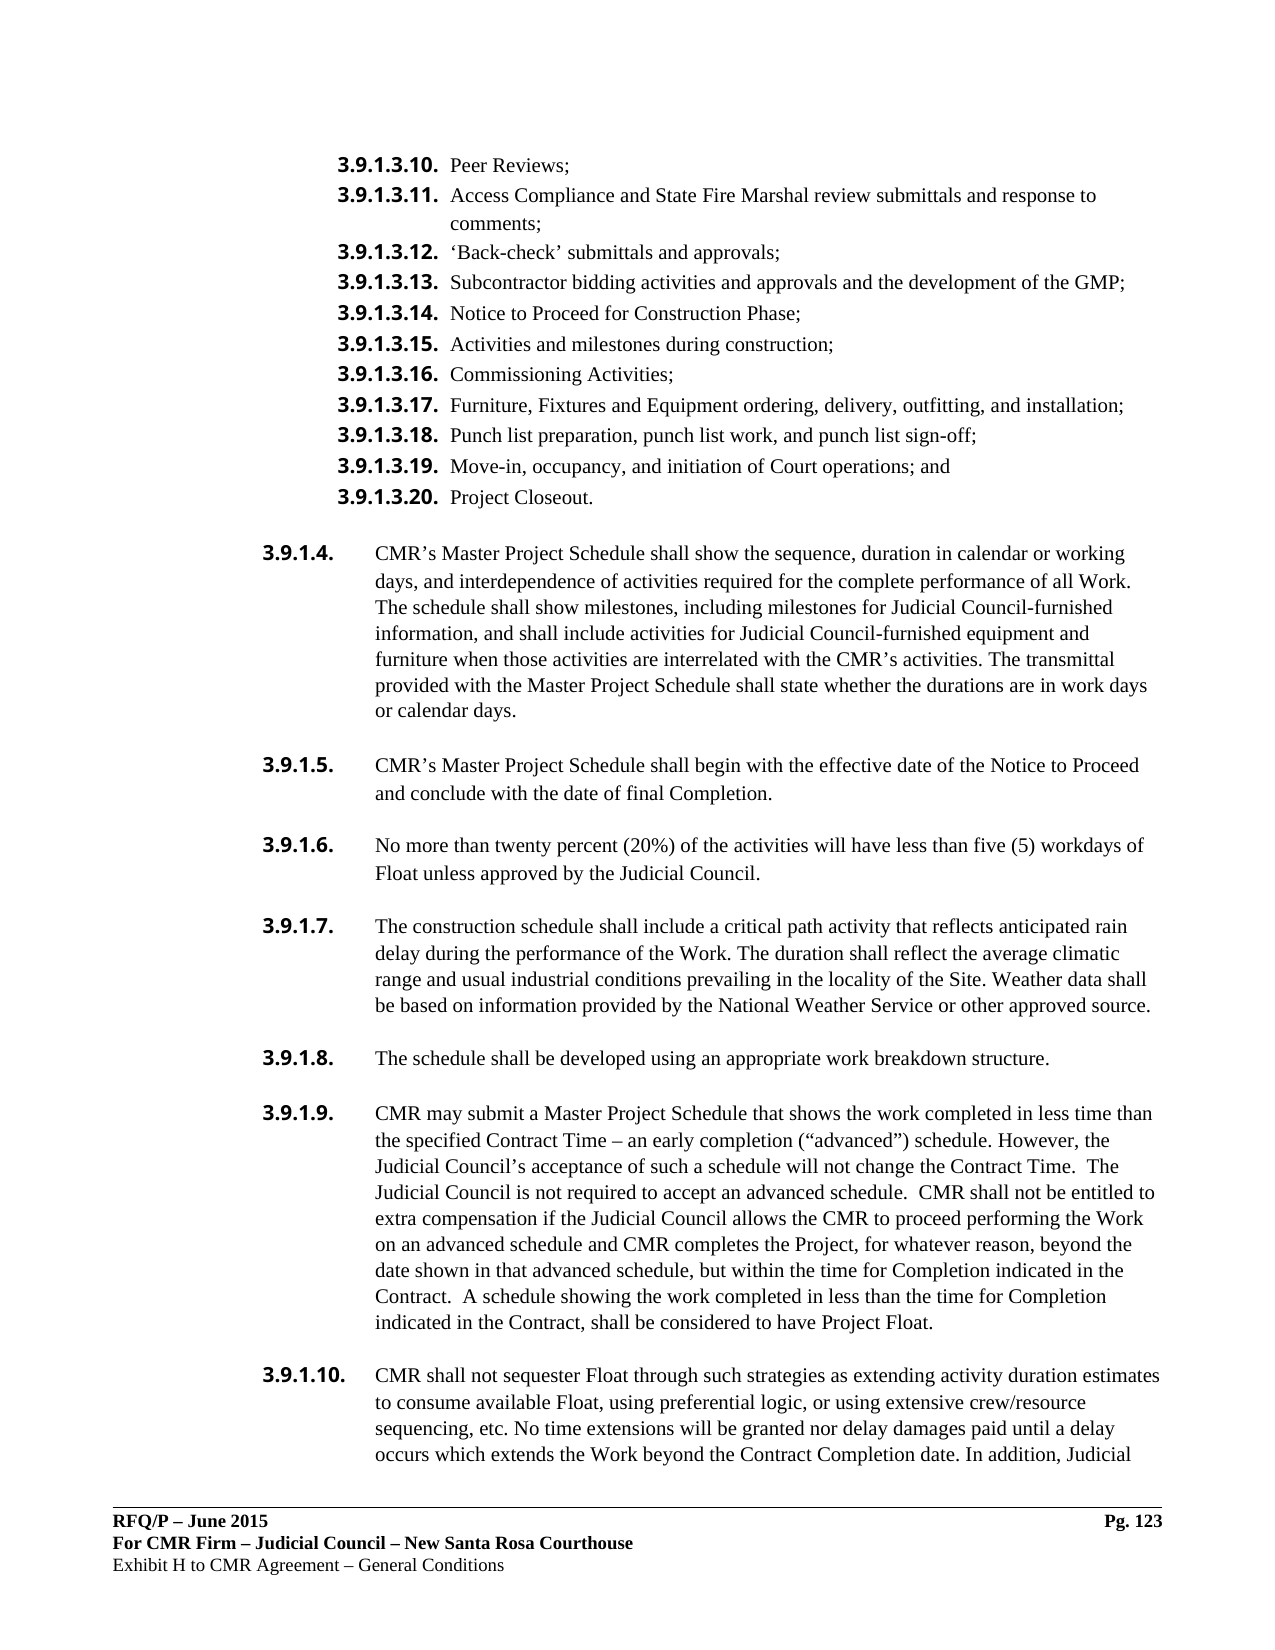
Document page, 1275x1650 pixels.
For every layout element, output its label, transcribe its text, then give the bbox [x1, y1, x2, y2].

list Access Compliance and State Fire Marshal review submittals and response to comments; [337, 181, 1162, 235]
list CMR’s Master Project Schedule shall show the sequence, duration in calendar or working days, and interdependence of activities required for the complete performance of all Work. The schedule shall show milestones, including milestones for Judicial Council-furnished information, and shall include activities for Judicial Council-furnished equipment and furniture when those activities are interrelated with the CMR’s activities. The transmittal provided with the Master Project Schedule shall state whether the durations are in work days or calendar days. [262, 538, 1162, 722]
list Notice to Proceed for Construction Phase; [337, 298, 1162, 327]
list Activities and milestones during construction; [337, 329, 1162, 357]
list Subcontractor bidding activities and approvals and the development of the GMP; [337, 267, 1162, 296]
list Move-in, occupancy, and initiation of Court operations; and [337, 451, 1162, 480]
list CMR may submit a Master Project Schedule that shows the work completed in less time than the specified Contract Time – an early completion (“advanced”) schedule. However, the Judicial Council’s acceptance of such a schedule will not change the Contract Time. The Judicial Council is not required to accept an advanced schedule. CMR shall not be entitled to extra compensation if the Judicial Council allows the CMR to proceed performing the Work on an advanced schedule and CMR completes the Project, for whatever reason, beyond the date shown in that advanced schedule, but within the time for Completion indicated in the Contract. A schedule showing the work completed in less than the time for Completion indicated in the Contract, shall be considered to have Project Float. [262, 1098, 1162, 1334]
list Peer Reviews; [337, 150, 1162, 178]
list Commissioning Activities; [337, 359, 1162, 388]
list No more than twenty percent (20%) of the activities will have less than five (5) workdays of Float unless approved by the Judicial Council. [262, 831, 1162, 885]
list Furniture, Fixtures and Equipment ordering, delivery, outfitting, and installation; [337, 390, 1162, 418]
list CMR’s Master Project Schedule shall begin with the effective date of the Notice to Proceed and conclude with the date of final Completion. [262, 750, 1162, 805]
list Punch list preparation, punch list work, and punch list sign-off; [337, 421, 1162, 449]
list The schedule shall be developed using an appropriate work breakdown structure. [262, 1043, 1162, 1072]
list ‘Back-check’ submittals and approvals; [337, 237, 1162, 265]
list The construction schedule shall include a critical path activity that reflects anticipated rain delay during the performance of the Work. The duration shall reflect the average climatic range and usual industrial conditions prevailing in the locality of the Site. Weather data shall be based on information provided by the National Weather Service or other approved source. [262, 911, 1162, 1017]
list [262, 1360, 1162, 1466]
list Project Closeout. [337, 482, 1162, 510]
